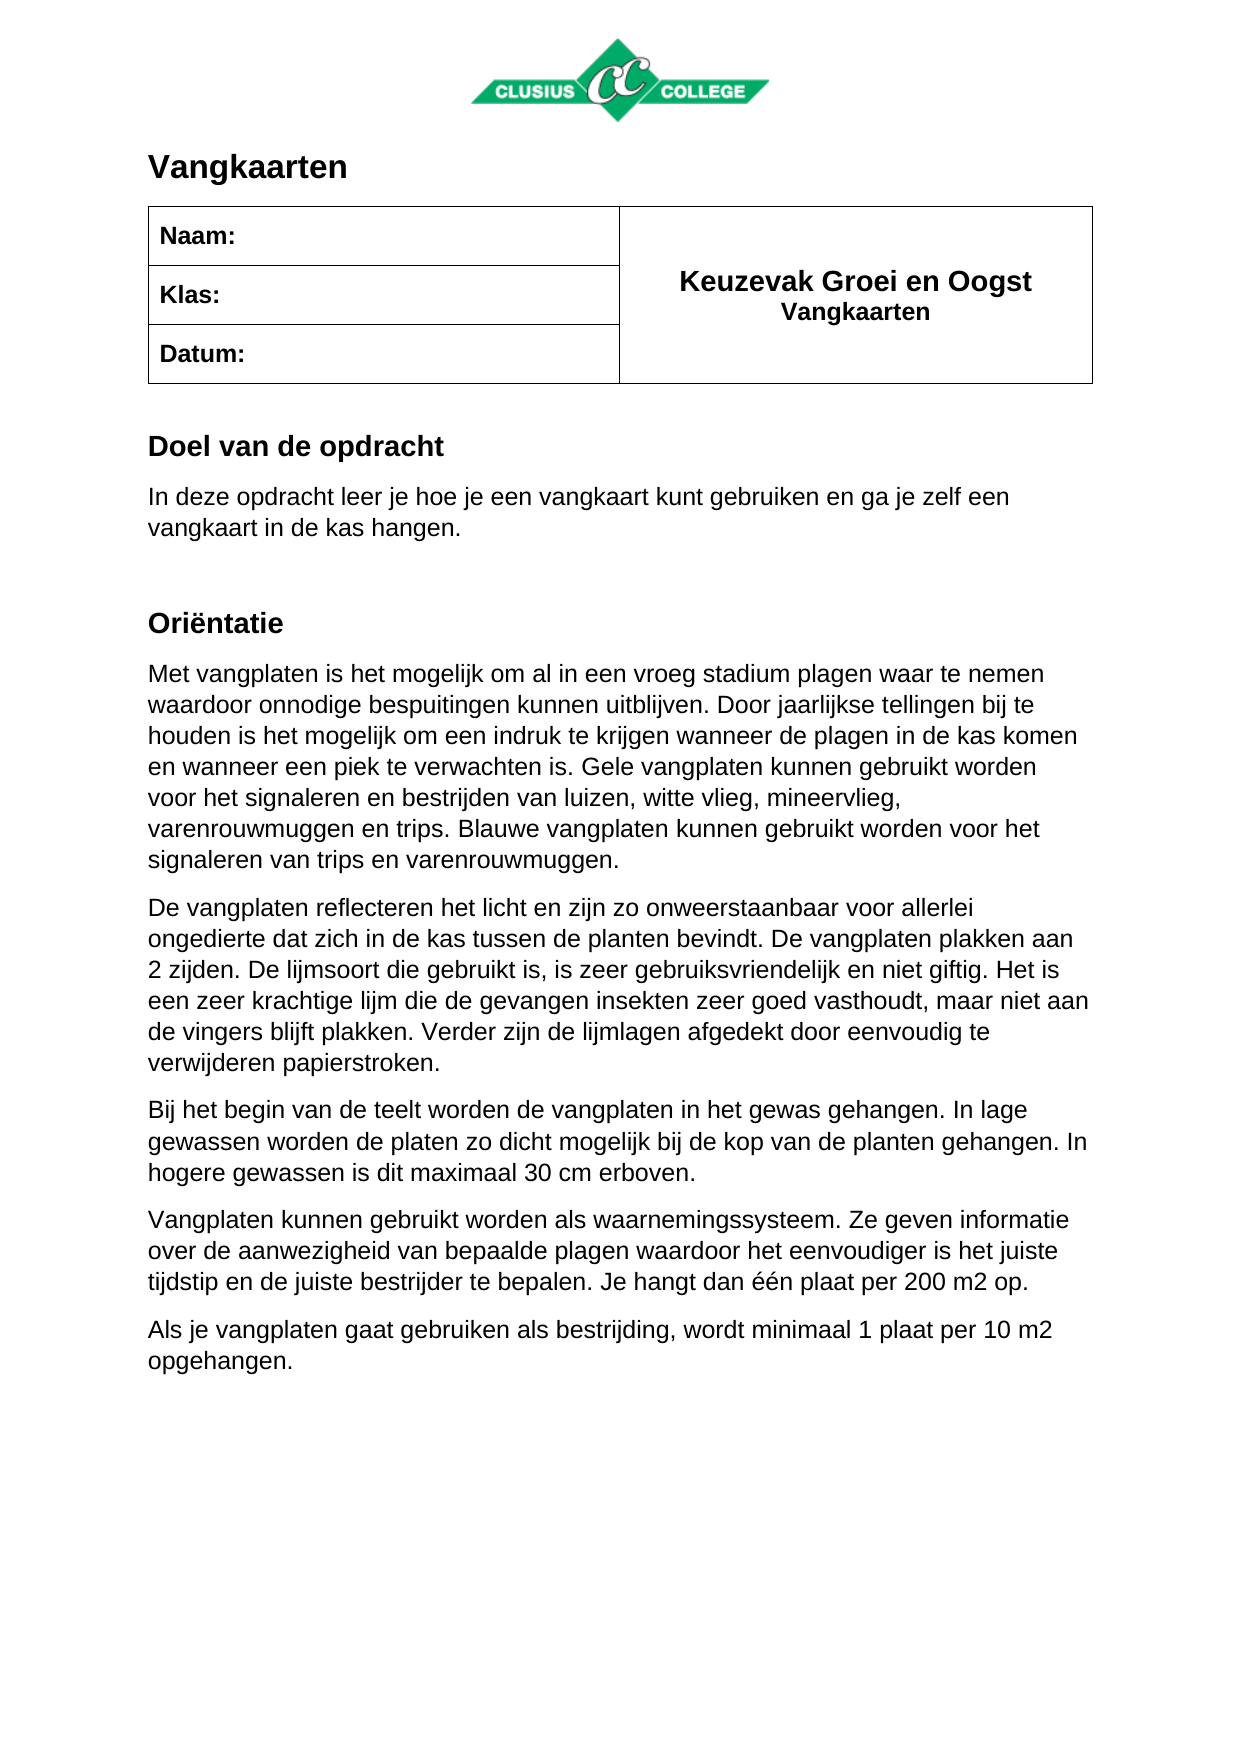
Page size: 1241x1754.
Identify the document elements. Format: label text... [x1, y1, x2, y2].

table_cell Datum: [149, 325, 619, 383]
text Oriëntatie [148, 606, 1093, 639]
table_header Keuzevak Groei en Oogst Vangkaarten [620, 207, 1092, 383]
text De vangplaten reflecteren het licht en zijn zo onweerstaanbaar voor allerlei ongedierte dat zich in de kas tussen de planten bevindt. De vangplaten plakken aan 2 zijden. De lijmsoort die gebruikt is, is zeer gebruiksvriendelijk en niet giftig. Het is een zeer krachtige lijm die de gevangen insekten zeer goed vasthoudt, maar niet aan de vingers blijft plakken. Verder zijn de lijmlagen afgedekt door eenvoudig te verwijderen papierstroken. [148, 892, 1093, 1076]
text In deze opdracht leer je hoe je een vangkaart kunt gebruiken en ga je zelf een vangkaart in de kas hangen. [148, 482, 1093, 542]
text Bij het begin van de teelt worden de vangplaten in het gewas gehangen. In lage gewassen worden de platen zo dicht mogelijk bij de kop van de planten gehangen. In hogere gewassen is dit maximaal 30 cm erboven. [148, 1095, 1093, 1186]
text Doel van de opdracht [148, 429, 1093, 463]
table_cell Klas: [149, 266, 619, 324]
text Met vangplaten is het mogelijk om al in een vroeg stadium plagen waar te nemen waardoor onnodige bespuitingen kunnen uitblijven. Door jaarlijkse tellingen bij te houden is het mogelijk om een indruk te krijgen wanneer de plagen in de kas komen en wanneer een piek te verwachten is. Gele vangplaten kunnen gebruikt worden voor het signaleren en bestrijden van luizen, witte vlieg, mineervlieg, varenrouwmuggen en trips. Blauwe vangplaten kunnen gebruikt worden voor het signaleren van trips en varenrouwmuggen. [148, 658, 1093, 873]
table_header Naam: [149, 207, 619, 265]
picture [471, 38, 770, 123]
text Vangplaten kunnen gebruikt worden als waarnemingssysteem. Ze geven informatie over de aanwezigheid van bepaalde plagen waardoor het eenvoudiger is het juiste tijdstip en de juiste bestrijder te bepalen. Je hangt dan één plaat per 200 m2 op. [148, 1205, 1093, 1296]
text Als je vangplaten gaat gebruiken als bestrijding, wordt minimaal 1 plaat per 10 m2 opgehangen. [148, 1315, 1093, 1432]
text Vangkaarten [148, 148, 1093, 186]
